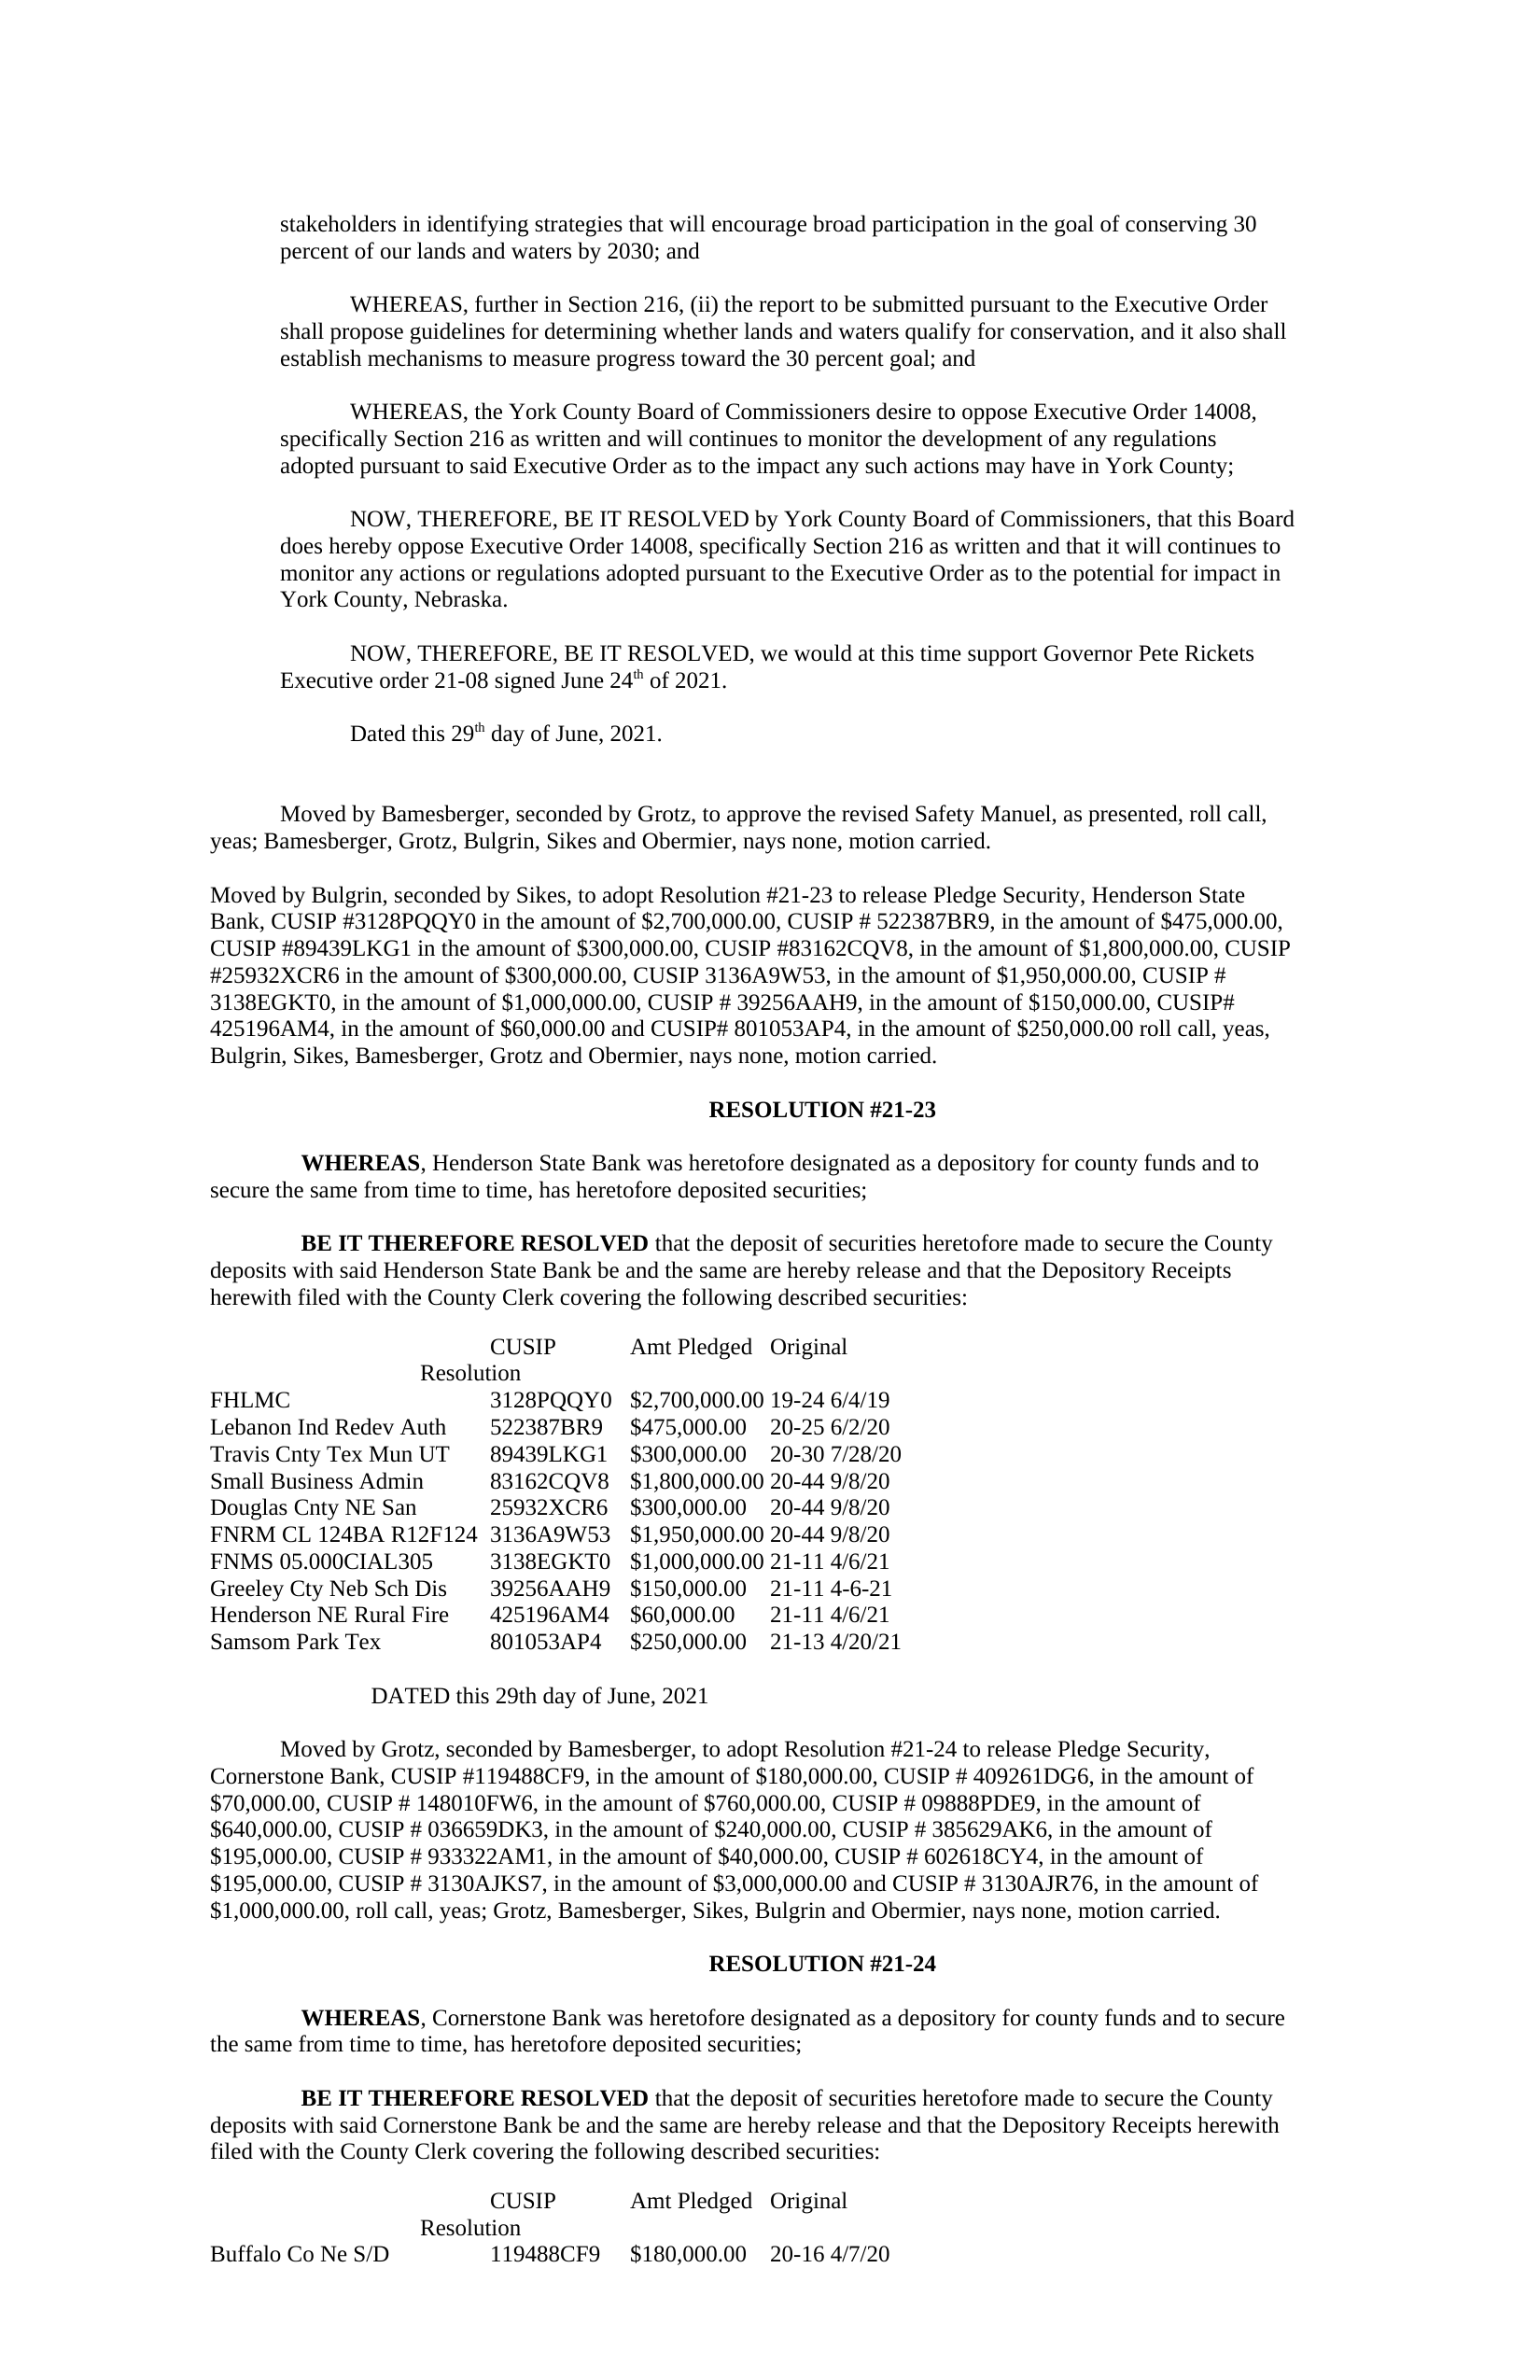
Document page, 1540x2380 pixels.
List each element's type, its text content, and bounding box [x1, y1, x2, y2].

text WHEREAS, Henderson State Bank was heretofore designated as a depository for county funds and to secure the same from time to time, has heretofore deposited securities; [210, 1149, 1295, 1203]
text Moved by Bamesberger, seconded by Grotz, to approve the revised Safety Manuel, as presented, roll call, yeas; Bamesberger, Grotz, Bulgrin, Sikes and Obermier, nays none, motion carried. [210, 800, 1295, 854]
text FNRM CL 124BA R12F124 3136A9W53 $1,950,000.00 20-44 9/8/20 [210, 1520, 1295, 1547]
text FHLMC 3128PQQY0 $2,700,000.00 19-24 6/4/19 [210, 1386, 1295, 1413]
text Moved by Grotz, seconded by Bamesberger, to adopt Resolution #21-24 to release Pledge Security, Cornerstone Bank, CUSIP #119488CF9, in the amount of $180,000.00, CUSIP # 409261DG6, in the amount of $70,000.00, CUSIP # 148010FW6, in the amount of $760,000.00, CUSIP # 09888PDE9, in the amount of $640,000.00, CUSIP # 036659DK3, in the amount of $240,000.00, CUSIP # 385629AK6, in the amount of $195,000.00, CUSIP # 933322AM1, in the amount of $40,000.00, CUSIP # 602618CY4, in the amount of $195,000.00, CUSIP # 3130AJKS7, in the amount of $3,000,000.00 and CUSIP # 3130AJR76, in the amount of $1,000,000.00, roll call, yeas; Grotz, Bamesberger, Sikes, Bulgrin and Obermier, nays none, motion carried. [210, 1735, 1295, 1923]
text Dated this 29th day of June, 2021. [280, 720, 1295, 747]
text Samsom Park Tex 801053AP4 $250,000.00 21-13 4/20/21 [210, 1628, 1295, 1655]
text FNMS 05.000CIAL305 3138EGKT0 $1,000,000.00 21-11 4/6/21 [210, 1547, 1295, 1575]
text Henderson NE Rural Fire 425196AM4 $60,000.00 21-11 4/6/21 [210, 1601, 1295, 1628]
text RESOLUTION #21-24 [280, 1950, 1295, 1977]
text Buffalo Co Ne S/D 119488CF9 $180,000.00 20-16 4/7/20 [210, 2241, 1295, 2267]
text Travis Cnty Tex Mun UT 89439LKG1 $300,000.00 20-30 7/28/20 [210, 1440, 1295, 1467]
text WHEREAS, further in Section 216, (ii) the report to be submitted pursuant to the Executive Order shall propose guidelines for determining whether lands and waters qualify for conservation, and it also shall establish mechanisms to measure progress toward the 30 percent goal; and [280, 290, 1295, 371]
text WHEREAS, the York County Board of Commissioners desire to oppose Executive Order 14008, specifically Section 216 as written and will continues to monitor the development of any regulations adopted pursuant to said Executive Order as to the impact any such actions may have in York County; [280, 398, 1295, 478]
text Douglas Cnty NE San 25932XCR6 $300,000.00 20-44 9/8/20 [210, 1493, 1295, 1520]
text Small Business Admin 83162CQV8 $1,800,000.00 20-44 9/8/20 [210, 1467, 1295, 1493]
text Lebanon Ind Redev Auth 522387BR9 $475,000.00 20-25 6/2/20 [210, 1413, 1295, 1440]
text RESOLUTION #21-23 [280, 1096, 1295, 1122]
text NOW, THEREFORE, BE IT RESOLVED by York County Board of Commissioners, that this Board does hereby oppose Executive Order 14008, specifically Section 216 as written and that it will continues to monitor any actions or regulations adopted pursuant to the Executive Order as to the potential for impact in York County, Nebraska. [280, 505, 1295, 612]
text Greeley Cty Neb Sch Dis 39256AAH9 $150,000.00 21-11 4-6-21 [210, 1575, 1295, 1601]
text CUSIP Amt Pledged Original Resolution [210, 1333, 1295, 1386]
text BE IT THEREFORE RESOLVED that the deposit of securities heretofore made to secure the County deposits with said Henderson State Bank be and the same are hereby release and that the Depository Receipts herewith filed with the County Clerk covering the following described securities: [210, 1229, 1295, 1310]
text Moved by Bulgrin, seconded by Sikes, to adopt Resolution #21-23 to release Pledge Security, Henderson State Bank, CUSIP #3128PQQY0 in the amount of $2,700,000.00, CUSIP # 522387BR9, in the amount of $475,000.00, CUSIP #89439LKG1 in the amount of $300,000.00, CUSIP #83162CQV8, in the amount of $1,800,000.00, CUSIP #25932XCR6 in the amount of $300,000.00, CUSIP 3136A9W53, in the amount of $1,950,000.00, CUSIP # 3138EGKT0, in the amount of $1,000,000.00, CUSIP # 39256AAH9, in the amount of $150,000.00, CUSIP# 425196AM4, in the amount of $60,000.00 and CUSIP# 801053AP4, in the amount of $250,000.00 roll call, yeas, Bulgrin, Sikes, Bamesberger, Grotz and Obermier, nays none, motion carried. [210, 881, 1295, 1069]
text CUSIP Amt Pledged Original Resolution [210, 2187, 1295, 2241]
text BE IT THEREFORE RESOLVED that the deposit of securities heretofore made to secure the County deposits with said Cornerstone Bank be and the same are hereby release and that the Depository Receipts herewith filed with the County Clerk covering the following described securities: [210, 2084, 1295, 2164]
text WHEREAS, Cornerstone Bank was heretofore designated as a depository for county funds and to secure the same from time to time, has heretofore deposited securities; [210, 2004, 1295, 2057]
text NOW, THEREFORE, BE IT RESOLVED, we would at this time support Governor Pete Rickets Executive order 21-08 signed June 24th of 2021. [280, 639, 1295, 693]
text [280, 210, 1295, 263]
text DATED this 29th day of June, 2021 [280, 1682, 1295, 1708]
